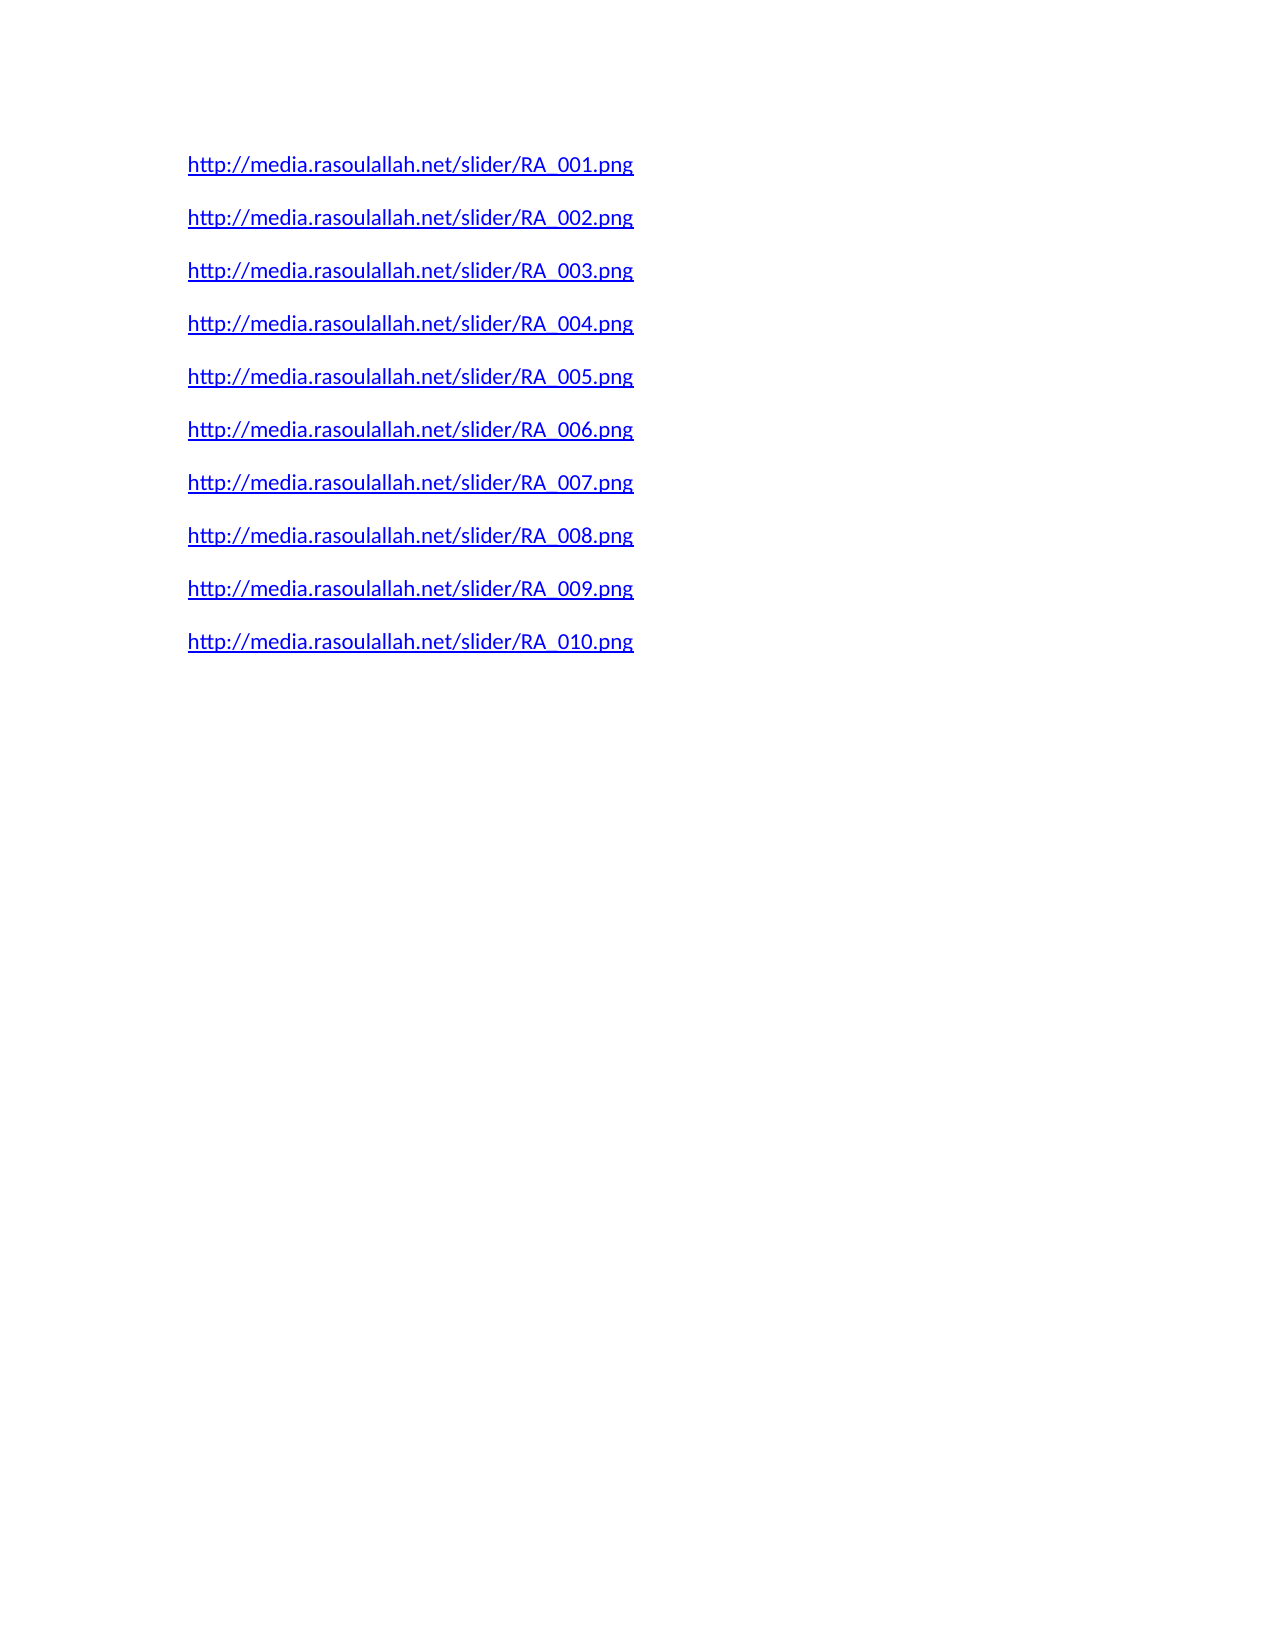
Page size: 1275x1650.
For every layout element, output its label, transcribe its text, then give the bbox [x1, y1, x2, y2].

text http://media.rasoulallah.net/slider/RA_008.png [187, 521, 1087, 549]
text http://media.rasoulallah.net/slider/RA_001.png [187, 150, 1087, 178]
text http://media.rasoulallah.net/slider/RA_010.png [187, 627, 1087, 655]
text http://media.rasoulallah.net/slider/RA_005.png [187, 362, 1087, 390]
text http://media.rasoulallah.net/slider/RA_006.png [187, 415, 1087, 443]
text http://media.rasoulallah.net/slider/RA_002.png [187, 203, 1087, 231]
text http://media.rasoulallah.net/slider/RA_003.png [187, 256, 1087, 284]
text http://media.rasoulallah.net/slider/RA_004.png [187, 309, 1087, 337]
text http://media.rasoulallah.net/slider/RA_007.png [187, 468, 1087, 496]
text http://media.rasoulallah.net/slider/RA_009.png [187, 574, 1087, 602]
